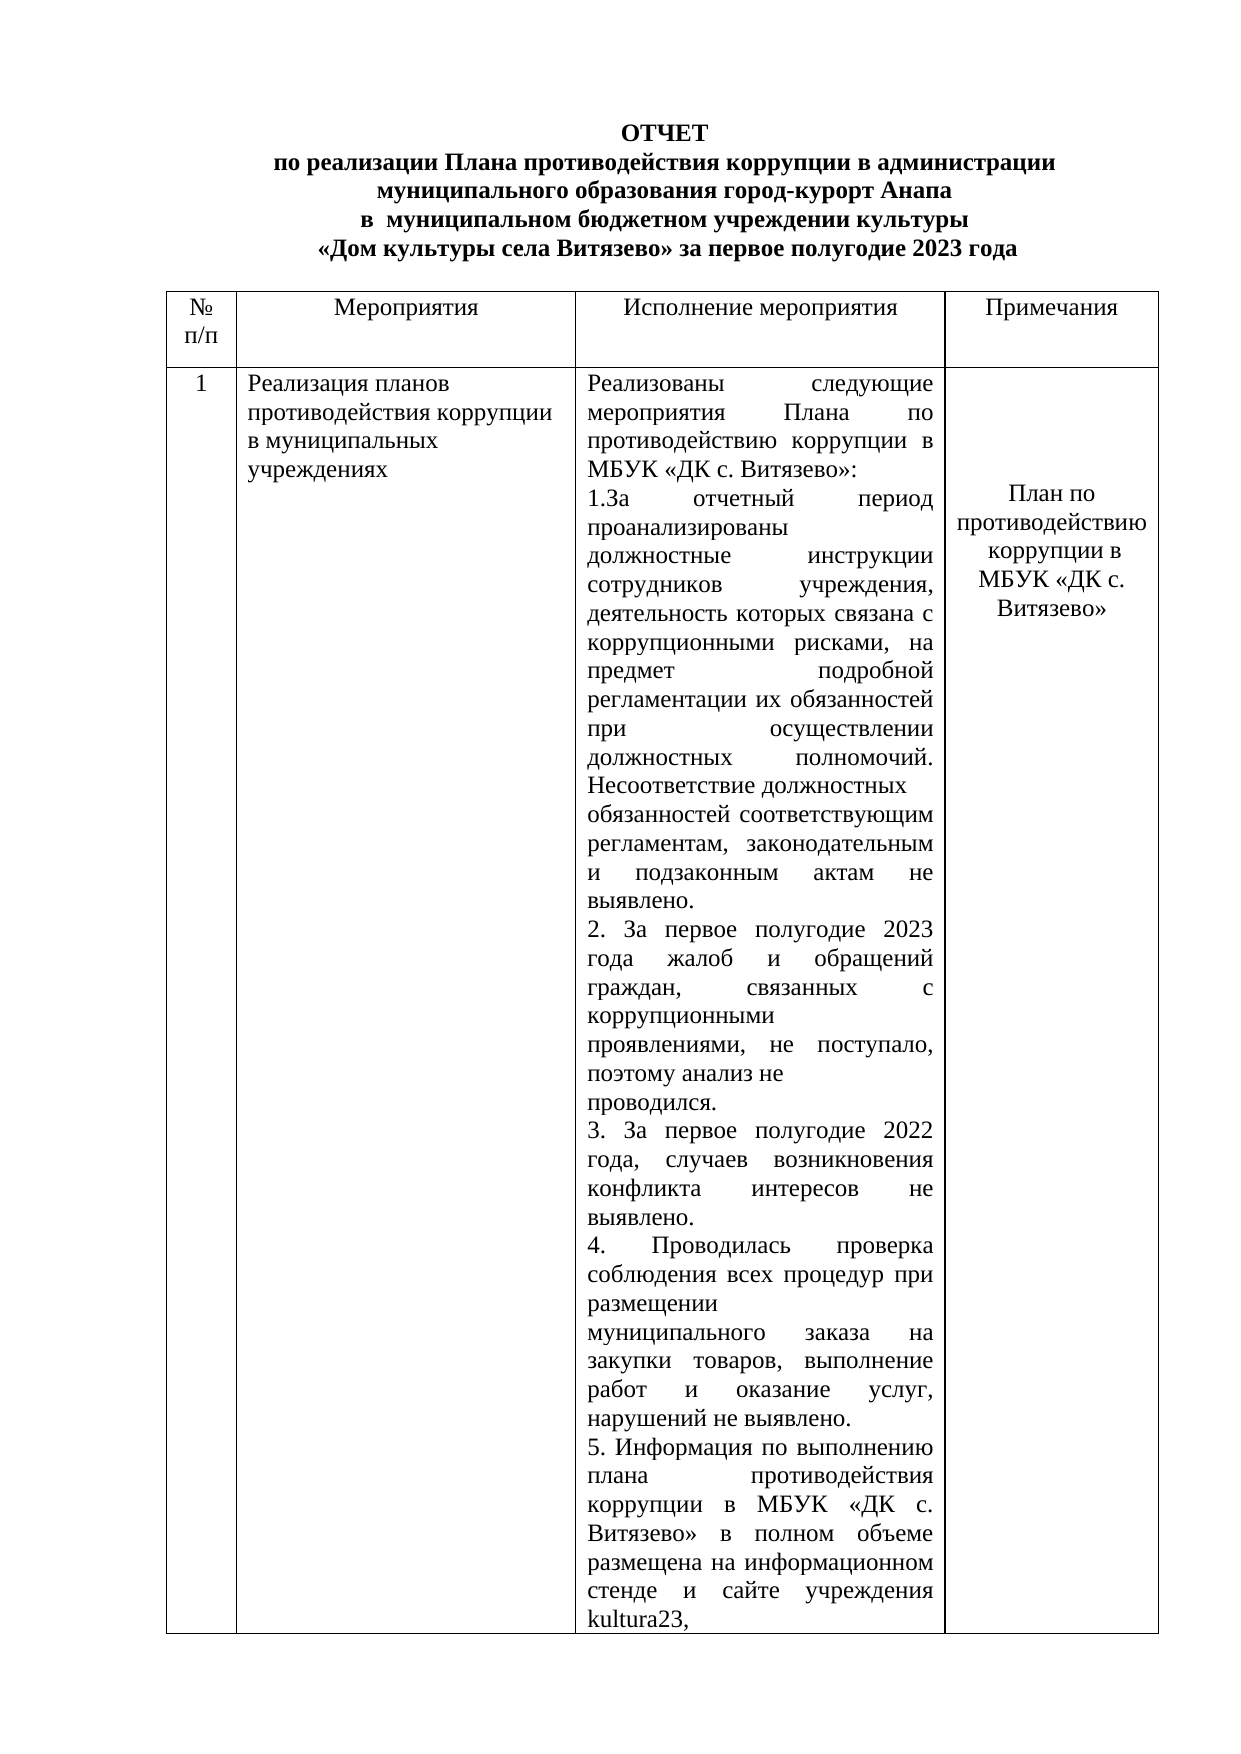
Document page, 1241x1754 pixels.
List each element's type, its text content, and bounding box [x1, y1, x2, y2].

table_header № п/п [167, 292, 236, 367]
table_cell 1 [167, 368, 236, 1633]
table_header Мероприятия [237, 292, 575, 367]
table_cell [237, 368, 575, 1633]
table_header Примечания [946, 292, 1158, 367]
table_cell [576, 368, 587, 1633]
text в муниципальном бюджетном учреждении культуры [177, 204, 1152, 233]
table_header Исполнение мероприятия [576, 292, 944, 367]
text муниципального образования город-курорт Анапа [177, 176, 1152, 204]
text по реализации Плана противодействия коррупции в администрации [177, 147, 1152, 176]
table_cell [946, 368, 1158, 1633]
text ОТЧЕТ [177, 118, 1152, 147]
text «Дом культуры села Витязево» за первое полугодие 2023 года [177, 233, 1152, 262]
